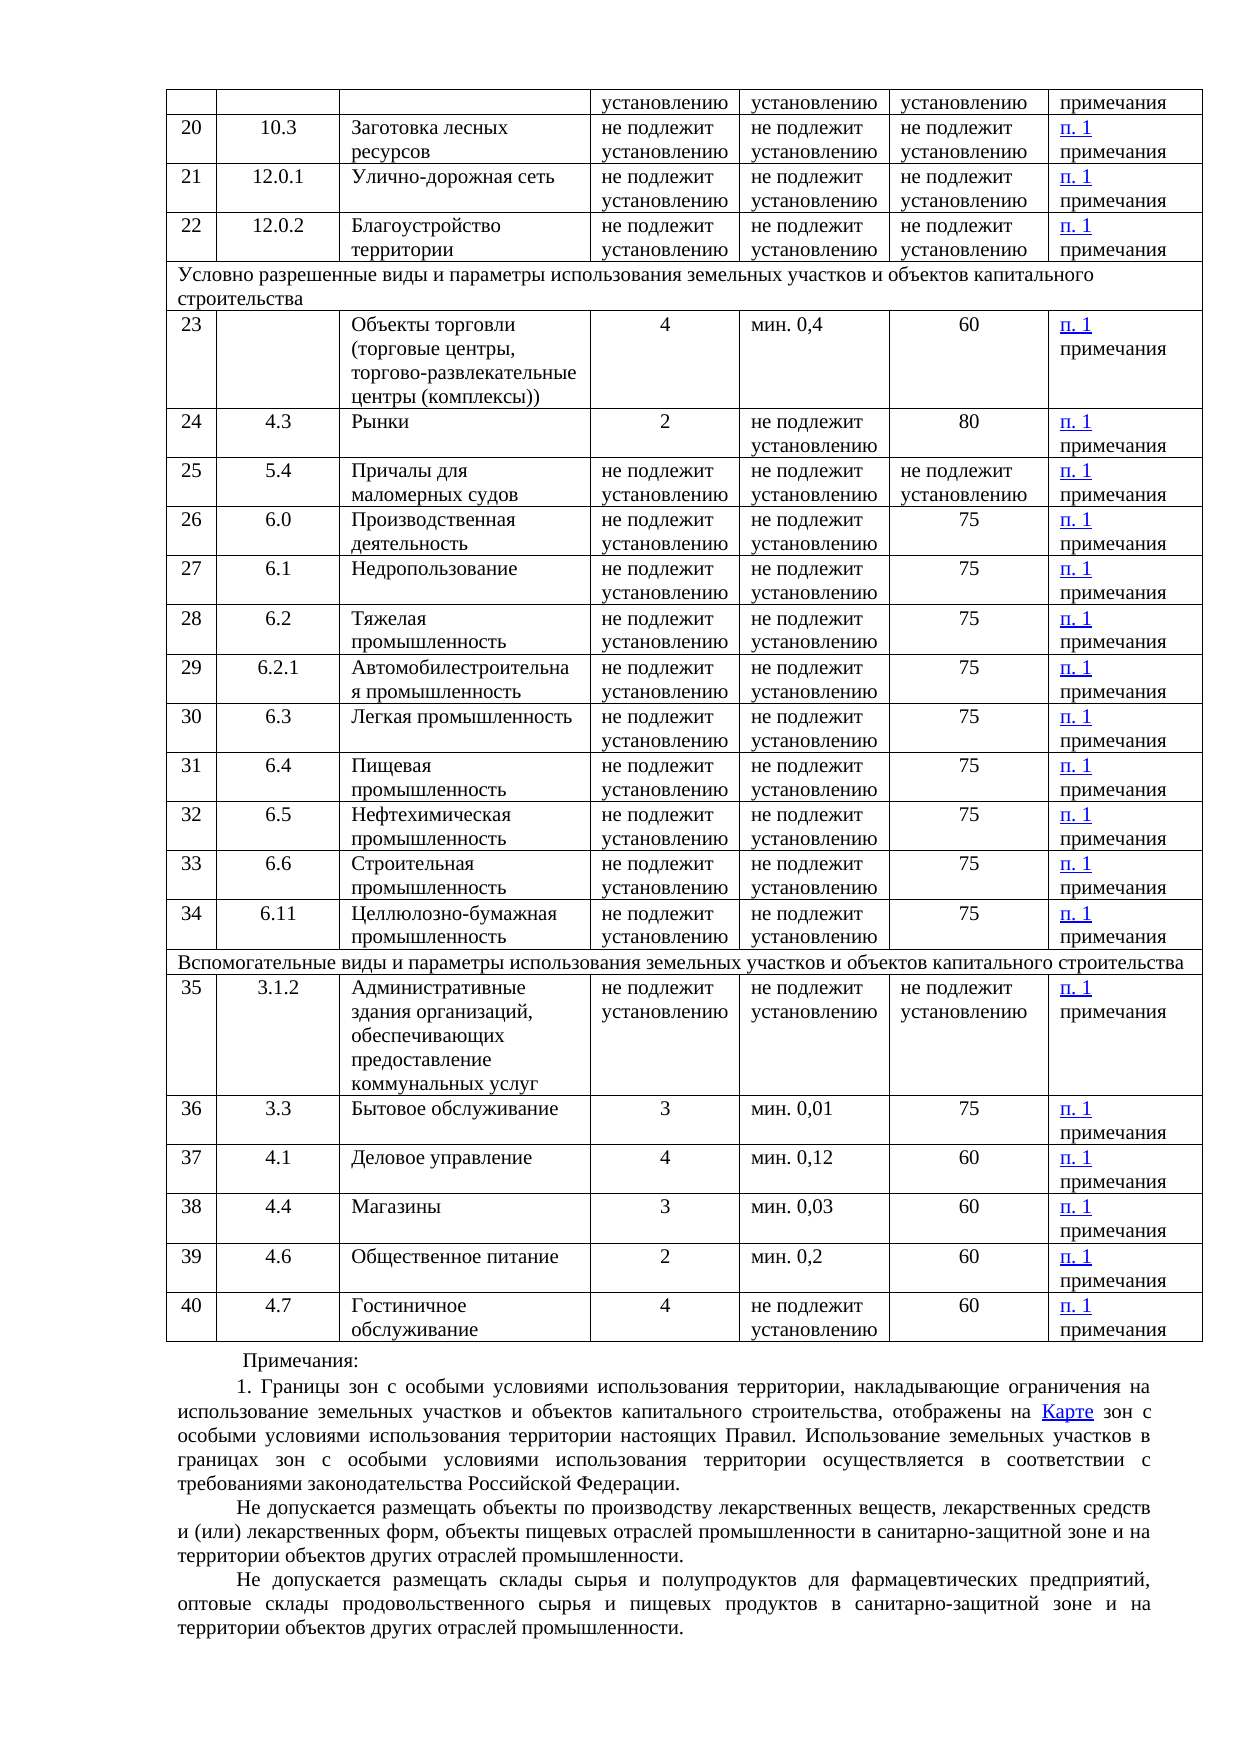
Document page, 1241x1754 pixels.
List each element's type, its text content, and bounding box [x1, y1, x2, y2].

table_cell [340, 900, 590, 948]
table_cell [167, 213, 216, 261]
text 1. Границы зон с особыми условиями использования территории, накладывающие ограничения на использование земельных участков и объектов капитального строительства, отображены на Карте зон с особыми условиями использования территории настоящих Правил. Использование земельных участков в границах зон с особыми условиями использования территории осуществляется в соответствии с требованиями законодательства Российской Федерации. [177, 1374, 1152, 1495]
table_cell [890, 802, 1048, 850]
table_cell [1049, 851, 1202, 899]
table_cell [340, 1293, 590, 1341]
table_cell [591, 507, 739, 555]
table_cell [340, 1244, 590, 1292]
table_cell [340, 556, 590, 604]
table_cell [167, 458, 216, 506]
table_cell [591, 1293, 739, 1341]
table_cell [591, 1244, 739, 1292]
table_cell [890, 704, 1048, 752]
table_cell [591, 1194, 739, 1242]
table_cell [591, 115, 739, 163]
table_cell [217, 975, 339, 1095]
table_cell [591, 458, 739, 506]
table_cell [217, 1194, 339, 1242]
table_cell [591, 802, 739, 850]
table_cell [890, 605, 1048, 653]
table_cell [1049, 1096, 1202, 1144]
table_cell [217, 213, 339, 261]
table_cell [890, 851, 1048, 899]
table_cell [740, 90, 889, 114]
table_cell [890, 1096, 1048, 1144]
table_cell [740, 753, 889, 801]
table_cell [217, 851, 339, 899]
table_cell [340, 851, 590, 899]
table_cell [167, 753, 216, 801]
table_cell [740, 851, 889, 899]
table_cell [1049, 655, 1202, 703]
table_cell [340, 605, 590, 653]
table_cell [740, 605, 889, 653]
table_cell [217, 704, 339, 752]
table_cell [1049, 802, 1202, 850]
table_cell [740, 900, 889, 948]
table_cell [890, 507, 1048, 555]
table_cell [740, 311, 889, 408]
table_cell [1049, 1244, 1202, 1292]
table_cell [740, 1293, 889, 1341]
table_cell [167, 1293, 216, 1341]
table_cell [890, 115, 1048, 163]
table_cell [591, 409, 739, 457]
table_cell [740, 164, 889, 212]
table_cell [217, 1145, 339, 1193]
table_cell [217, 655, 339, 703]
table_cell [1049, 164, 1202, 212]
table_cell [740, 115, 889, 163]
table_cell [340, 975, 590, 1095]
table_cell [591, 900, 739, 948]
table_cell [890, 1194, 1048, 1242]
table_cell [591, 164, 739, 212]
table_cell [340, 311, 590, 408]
text Не допускается размещать склады сырья и полупродуктов для фармацевтических предприятий, оптовые склады продовольственного сырья и пищевых продуктов в санитарно-защитной зоне и на территории объектов других отраслей промышленности. [177, 1567, 1152, 1639]
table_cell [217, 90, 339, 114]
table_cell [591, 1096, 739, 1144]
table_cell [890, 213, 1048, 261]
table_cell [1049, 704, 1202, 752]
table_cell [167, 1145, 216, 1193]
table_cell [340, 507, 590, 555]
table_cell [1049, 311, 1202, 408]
text Примечания: [177, 1342, 1152, 1374]
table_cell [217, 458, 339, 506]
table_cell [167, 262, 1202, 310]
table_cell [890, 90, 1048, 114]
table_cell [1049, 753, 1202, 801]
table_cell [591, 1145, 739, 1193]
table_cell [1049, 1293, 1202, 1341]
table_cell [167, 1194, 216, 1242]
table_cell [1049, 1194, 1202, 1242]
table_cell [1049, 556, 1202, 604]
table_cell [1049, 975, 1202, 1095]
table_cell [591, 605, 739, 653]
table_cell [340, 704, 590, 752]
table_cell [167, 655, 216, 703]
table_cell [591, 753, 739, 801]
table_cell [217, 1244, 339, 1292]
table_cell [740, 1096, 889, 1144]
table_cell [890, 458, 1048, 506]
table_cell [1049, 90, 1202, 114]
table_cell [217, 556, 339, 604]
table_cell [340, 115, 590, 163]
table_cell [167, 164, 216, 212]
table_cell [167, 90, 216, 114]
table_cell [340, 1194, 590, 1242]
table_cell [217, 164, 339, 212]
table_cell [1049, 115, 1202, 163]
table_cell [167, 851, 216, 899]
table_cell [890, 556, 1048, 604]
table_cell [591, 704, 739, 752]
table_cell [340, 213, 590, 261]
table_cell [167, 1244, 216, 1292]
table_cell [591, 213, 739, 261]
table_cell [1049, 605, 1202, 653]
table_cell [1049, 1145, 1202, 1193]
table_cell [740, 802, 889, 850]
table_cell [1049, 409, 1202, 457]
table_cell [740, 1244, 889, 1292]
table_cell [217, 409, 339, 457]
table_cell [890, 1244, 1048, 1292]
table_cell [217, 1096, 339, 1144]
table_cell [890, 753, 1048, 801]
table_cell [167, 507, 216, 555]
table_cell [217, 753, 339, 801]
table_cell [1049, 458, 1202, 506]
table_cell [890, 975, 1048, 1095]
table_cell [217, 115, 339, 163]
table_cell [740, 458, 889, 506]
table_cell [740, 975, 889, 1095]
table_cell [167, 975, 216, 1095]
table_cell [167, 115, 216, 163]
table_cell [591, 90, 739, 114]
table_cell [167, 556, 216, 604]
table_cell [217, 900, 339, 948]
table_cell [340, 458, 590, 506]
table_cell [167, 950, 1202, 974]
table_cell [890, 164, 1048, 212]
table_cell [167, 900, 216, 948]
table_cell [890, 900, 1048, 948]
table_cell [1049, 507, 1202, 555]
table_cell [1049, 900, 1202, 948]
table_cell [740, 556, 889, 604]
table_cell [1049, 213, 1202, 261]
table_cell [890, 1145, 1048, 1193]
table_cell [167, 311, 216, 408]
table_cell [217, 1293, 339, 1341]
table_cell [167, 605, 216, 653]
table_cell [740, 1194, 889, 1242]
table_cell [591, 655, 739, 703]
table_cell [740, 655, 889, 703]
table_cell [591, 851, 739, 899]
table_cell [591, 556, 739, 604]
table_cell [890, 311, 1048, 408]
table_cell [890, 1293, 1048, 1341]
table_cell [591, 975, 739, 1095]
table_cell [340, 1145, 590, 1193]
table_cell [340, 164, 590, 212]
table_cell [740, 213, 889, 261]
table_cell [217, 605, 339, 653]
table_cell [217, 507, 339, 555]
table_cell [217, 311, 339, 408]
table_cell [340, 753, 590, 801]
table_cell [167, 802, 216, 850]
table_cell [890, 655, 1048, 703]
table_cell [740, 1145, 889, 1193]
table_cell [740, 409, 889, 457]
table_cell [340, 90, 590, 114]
text Не допускается размещать объекты по производству лекарственных веществ, лекарственных средств и (или) лекарственных форм, объекты пищевых отраслей промышленности в санитарно-защитной зоне и на территории объектов других отраслей промышленности. [177, 1495, 1152, 1567]
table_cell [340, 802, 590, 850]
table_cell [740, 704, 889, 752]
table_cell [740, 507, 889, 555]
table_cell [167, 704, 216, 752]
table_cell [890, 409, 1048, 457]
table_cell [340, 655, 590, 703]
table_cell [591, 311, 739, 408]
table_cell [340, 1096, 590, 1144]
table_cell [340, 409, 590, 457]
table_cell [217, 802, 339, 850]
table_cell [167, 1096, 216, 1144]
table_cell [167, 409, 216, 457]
